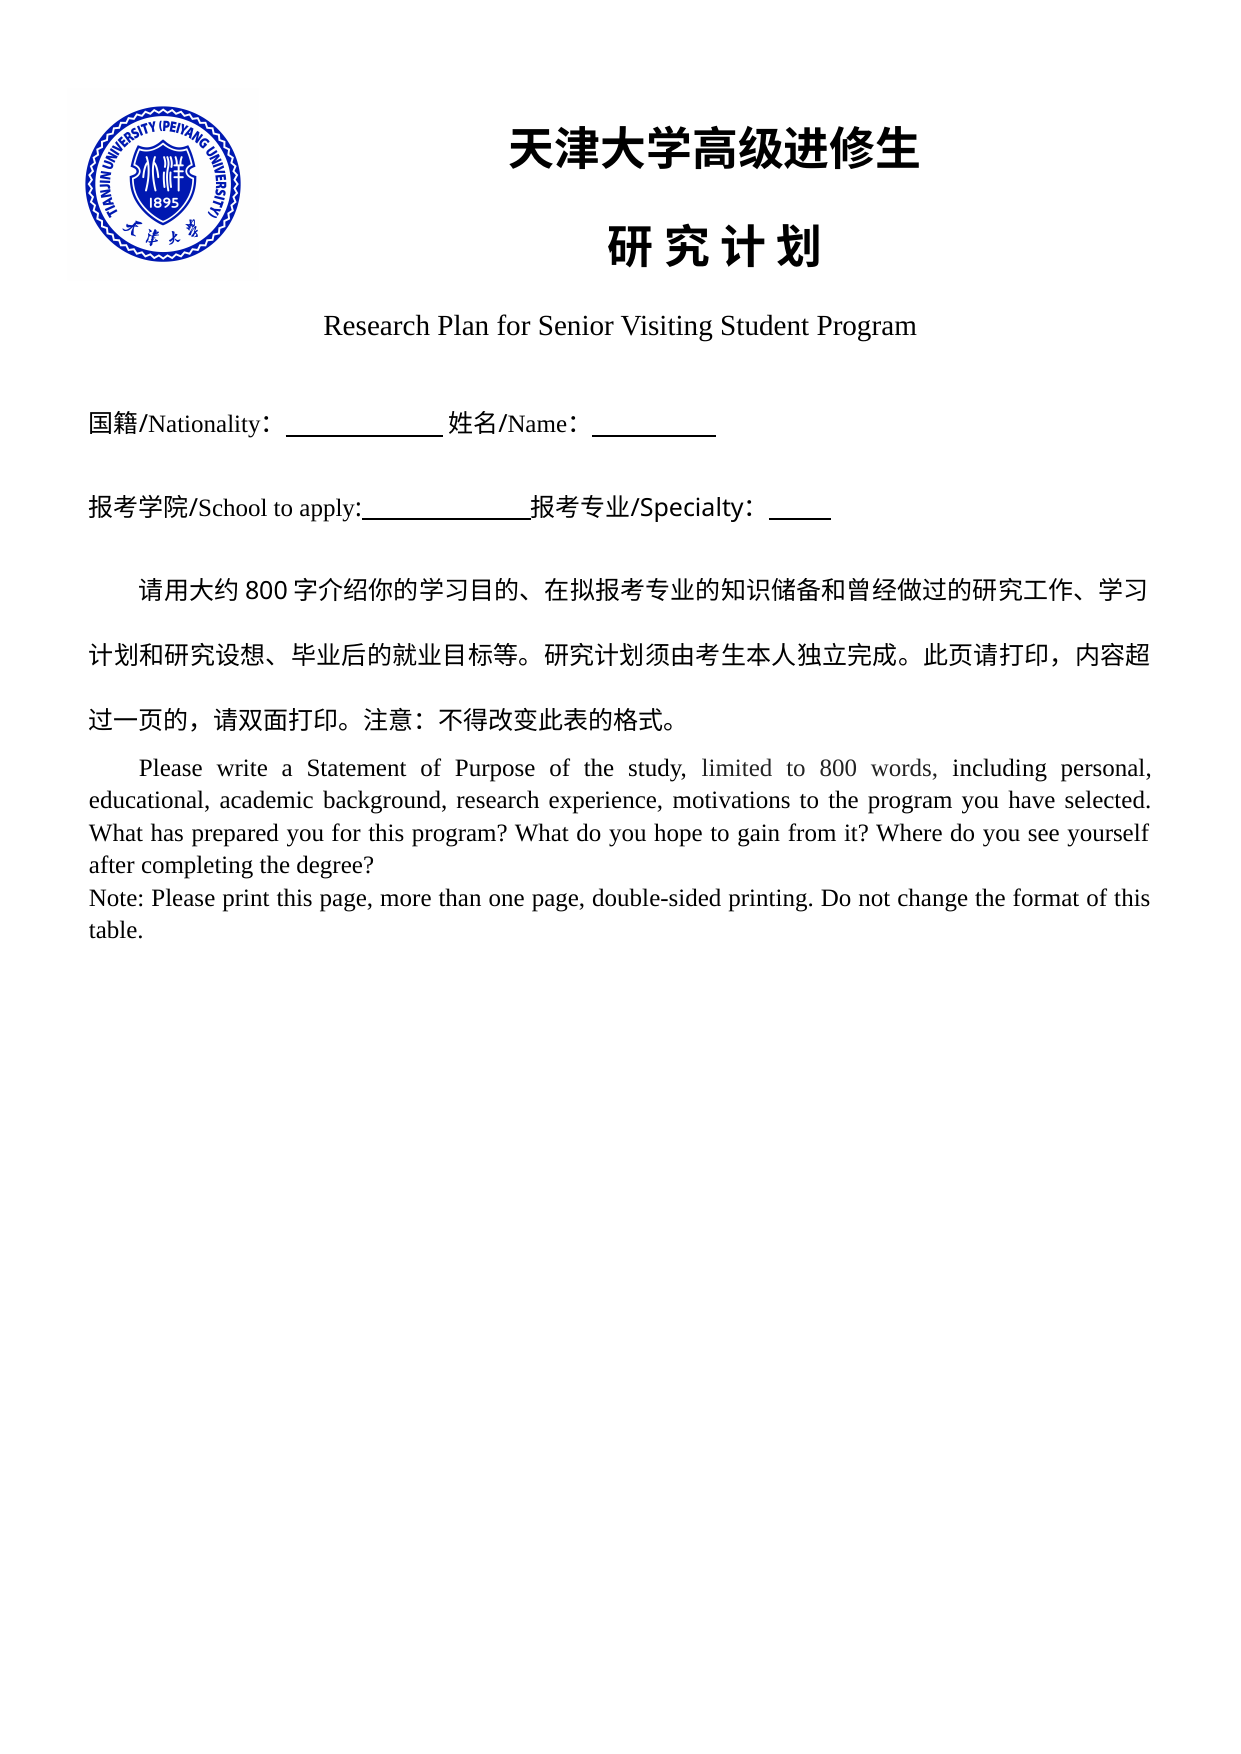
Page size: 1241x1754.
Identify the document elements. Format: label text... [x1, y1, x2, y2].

text 报考学院/School to apply: 报考专业/Specialty： [89, 473, 1152, 538]
text Please write a Statement of Purpose of the study, limited to 800 words, including personal, educational, academic background, research experience, motivations to the program you have selected. What has prepared you for this program? What do you hope to gain from it? Where do you see yourself after completing the degree? [89, 751, 1152, 881]
text 研 究 计 划 [89, 194, 1152, 292]
text 天津大学高级进修生 [260, 97, 1152, 194]
text 国籍/Nationality： 姓名/Name： [89, 389, 1152, 454]
text Note: Please print this page, more than one page, double-sided printing. Do not change the format of this table. [89, 881, 1152, 946]
picture [66, 88, 260, 281]
text Research Plan for Senior Visiting Student Program [89, 292, 1152, 357]
text 请用大约800字介绍你的学习目的、在拟报考专业的知识储备和曾经做过的研究工作、学习计划和研究设想、毕业后的就业目标等。研究计划须由考生本人独立完成。此页请打印，内容超过一页的，请双面打印。注意：不得改变此表的格式。 [89, 556, 1152, 751]
